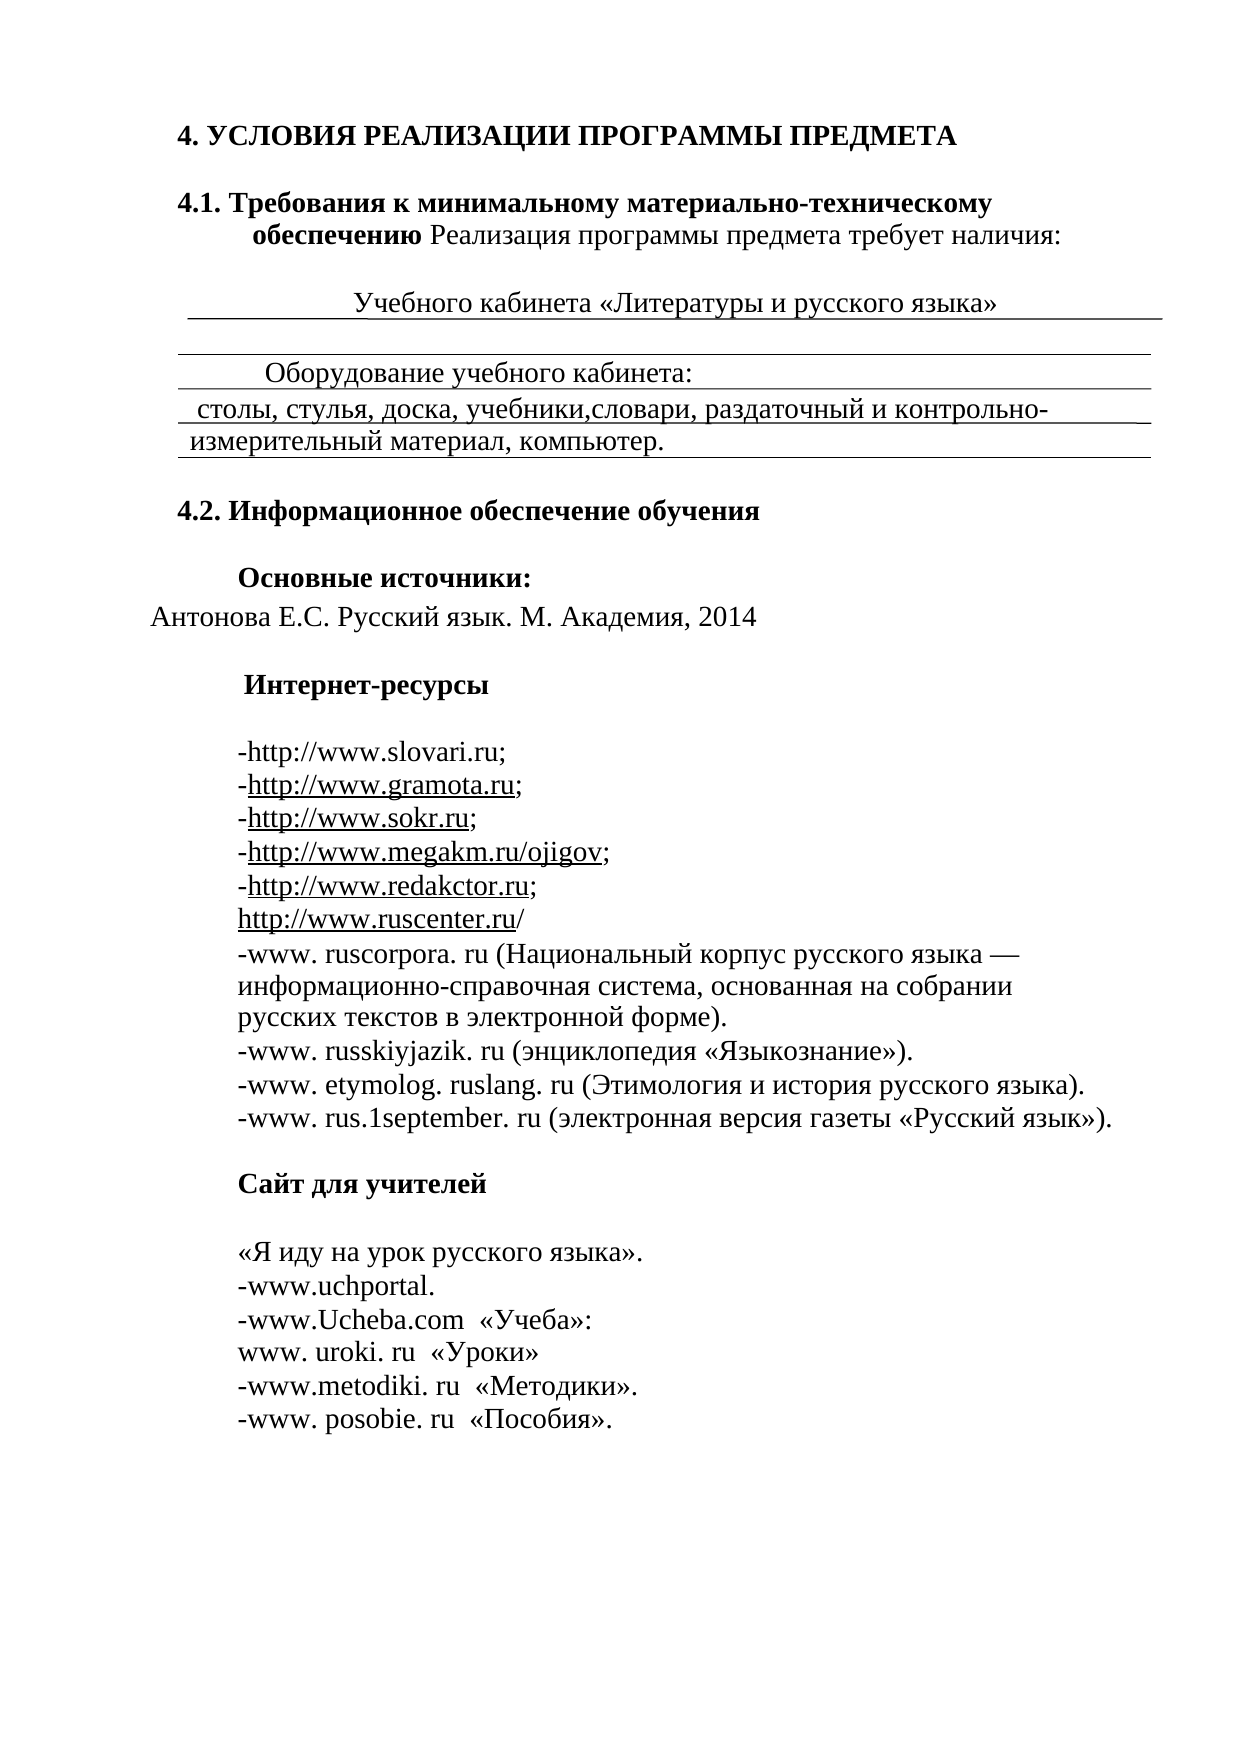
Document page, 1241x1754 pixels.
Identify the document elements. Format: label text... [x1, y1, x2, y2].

text -www.Ucheba.com «Учеба»: [237, 1304, 1126, 1336]
text -www. etymolog. ruslang. ru (Этимология и история русского языка). [237, 1067, 1153, 1101]
text Основные источники: [237, 560, 1153, 594]
text -www. posobie. ru «Пособия». [237, 1401, 1153, 1435]
text -http://www.megakm.ru/ojigov; [237, 834, 1153, 868]
text 4. УСЛОВИЯ РЕАЛИЗАЦИИ ПРОГРАММЫ ПРЕДМЕТА [177, 118, 1153, 152]
text 4.1. Требования к минимальному материально-техническому обеспечению Реализация программы предмета требует наличия: [177, 187, 1130, 251]
text -http://www.redakctor.ru; [237, 868, 1153, 901]
text Оборудование учебного кабинета: [264, 355, 1153, 388]
text -http://www.gramota.ru; [237, 767, 1153, 801]
text Сайт для учителей [237, 1168, 1153, 1201]
text -http://www.sokr.ru; [237, 801, 1153, 834]
text -www.uchportal. [237, 1268, 1153, 1301]
text 4.2. Информационное обеспечение обучения [177, 495, 1153, 527]
text -http://www.slovari.ru; [237, 734, 1153, 767]
text «Я иду на урок русского языка». [237, 1234, 1153, 1268]
text www. uroki. ru «Уроки» [237, 1336, 1126, 1368]
text столы, стулья, доска, учебники,словари, раздаточный и контрольно-измерительный материал, компьютер. [189, 392, 1117, 457]
text http://www.ruscenter.ru/ [237, 901, 1153, 935]
text -www. rus.1september. ru (электронная версия газеты «Русский язык»). [237, 1101, 1153, 1134]
text -www.metodiki. ru «Методики». [237, 1368, 1153, 1401]
text -www. ruscorpora. ru (Национальный корпус русского языка — информационно-справочная система, основанная на собрании русских текстов в электронной форме). [237, 938, 1117, 1033]
text Интернет-ресурсы [244, 667, 1153, 700]
text -www. russkiyjazik. ru (энциклопедия «Языкознание»). [237, 1033, 1153, 1067]
text Антонова Е.С. Русский язык. М. Академия, 2014 [150, 599, 1153, 633]
text Учебного кабинета «Литературы и русского языка» [150, 285, 1201, 318]
